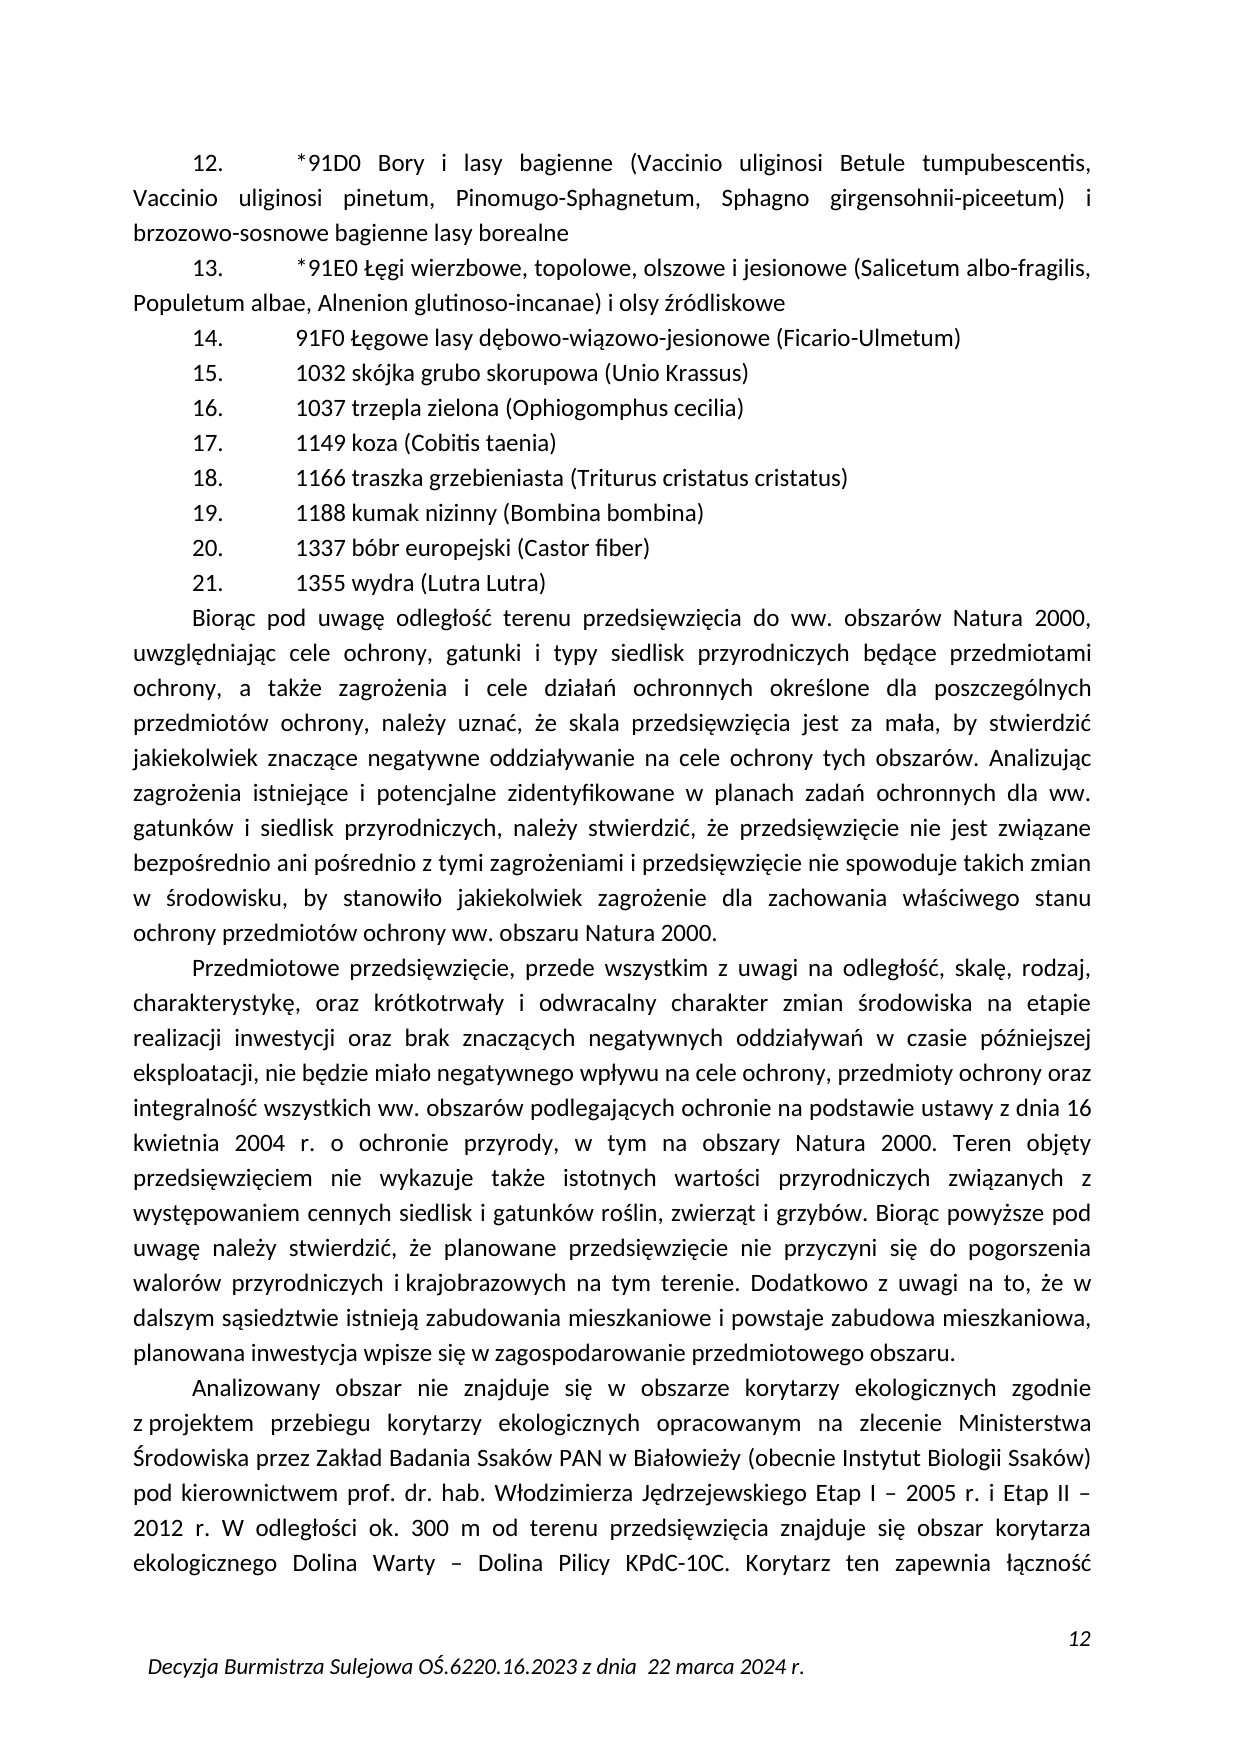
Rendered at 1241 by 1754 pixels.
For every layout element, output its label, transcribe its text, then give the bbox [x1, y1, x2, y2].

list 21. 1355 wydra (Lutra Lutra) [133, 568, 1093, 598]
list 19. 1188 kumak nizinny (Bombina bombina) [133, 498, 1093, 528]
list 14. 91F0 Łęgowe lasy dębowo-wiązowo-jesionowe (Ficario-Ulmetum) [133, 323, 1093, 353]
list Biorąc pod uwagę odległość terenu przedsięwzięcia do ww. obszarów Natura 2000, uwzględniając cele ochrony, gatunki i typy siedlisk przyrodniczych będące przedmiotami ochrony, a także zagrożenia i cele działań ochronnych określone dla poszczególnych przedmiotów ochrony, należy uznać, że skala przedsięwzięcia jest za mała, by stwierdzić jakiekolwiek znaczące negatywne oddziaływanie na cele ochrony tych obszarów. Analizując zagrożenia istniejące i potencjalne zidentyfikowane w planach zadań ochronnych dla ww. gatunków i siedlisk przyrodniczych, należy stwierdzić, że przedsięwzięcie nie jest związane bezpośrednio ani pośrednio z tymi zagrożeniami i przedsięwzięcie nie spowoduje takich zmian w środowisku, by stanowiło jakiekolwiek zagrożenie dla zachowania właściwego stanu ochrony przedmiotów ochrony ww. obszaru Natura 2000. [133, 603, 1093, 948]
list 12. *91D0 Bory i lasy bagienne (Vaccinio uliginosi Betule tumpubescentis, Vaccinio uliginosi pinetum, Pinomugo-Sphagnetum, Sphagno girgensohnii-piceetum) i brzozowo-sosnowe bagienne lasy borealne [133, 148, 1093, 248]
list 15. 1032 skójka grubo skorupowa (Unio Krassus) [133, 358, 1093, 388]
list 16. 1037 trzepla zielona (Ophiogomphus cecilia) [133, 393, 1093, 423]
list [133, 1373, 1093, 1578]
list 20. 1337 bóbr europejski (Castor fiber) [133, 533, 1093, 563]
list 17. 1149 koza (Cobitis taenia) [133, 428, 1093, 458]
list Przedmiotowe przedsięwzięcie, przede wszystkim z uwagi na odległość, skalę, rodzaj, charakterystykę, oraz krótkotrwały i odwracalny charakter zmian środowiska na etapie realizacji inwestycji oraz brak znaczących negatywnych oddziaływań w czasie późniejszej eksploatacji, nie będzie miało negatywnego wpływu na cele ochrony, przedmioty ochrony oraz integralność wszystkich ww. obszarów podlegających ochronie na podstawie ustawy z dnia 16 kwietnia 2004 r. o ochronie przyrody, w tym na obszary Natura 2000. Teren objęty przedsięwzięciem nie wykazuje także istotnych wartości przyrodniczych związanych z występowaniem cennych siedlisk i gatunków roślin, zwierząt i grzybów. Biorąc powyższe pod uwagę należy stwierdzić, że planowane przedsięwzięcie nie przyczyni się do pogorszenia walorów przyrodniczych i krajobrazowych na tym terenie. Dodatkowo z uwagi na to, że w dalszym sąsiedztwie istnieją zabudowania mieszkaniowe i powstaje zabudowa mieszkaniowa, planowana inwestycja wpisze się w zagospodarowanie przedmiotowego obszaru. [133, 953, 1093, 1368]
list 18. 1166 traszka grzebieniasta (Triturus cristatus cristatus) [133, 463, 1093, 493]
list 13. *91E0 Łęgi wierzbowe, topolowe, olszowe i jesionowe (Salicetum albo-fragilis, Populetum albae, Alnenion glutinoso-incanae) i olsy źródliskowe [133, 253, 1093, 318]
